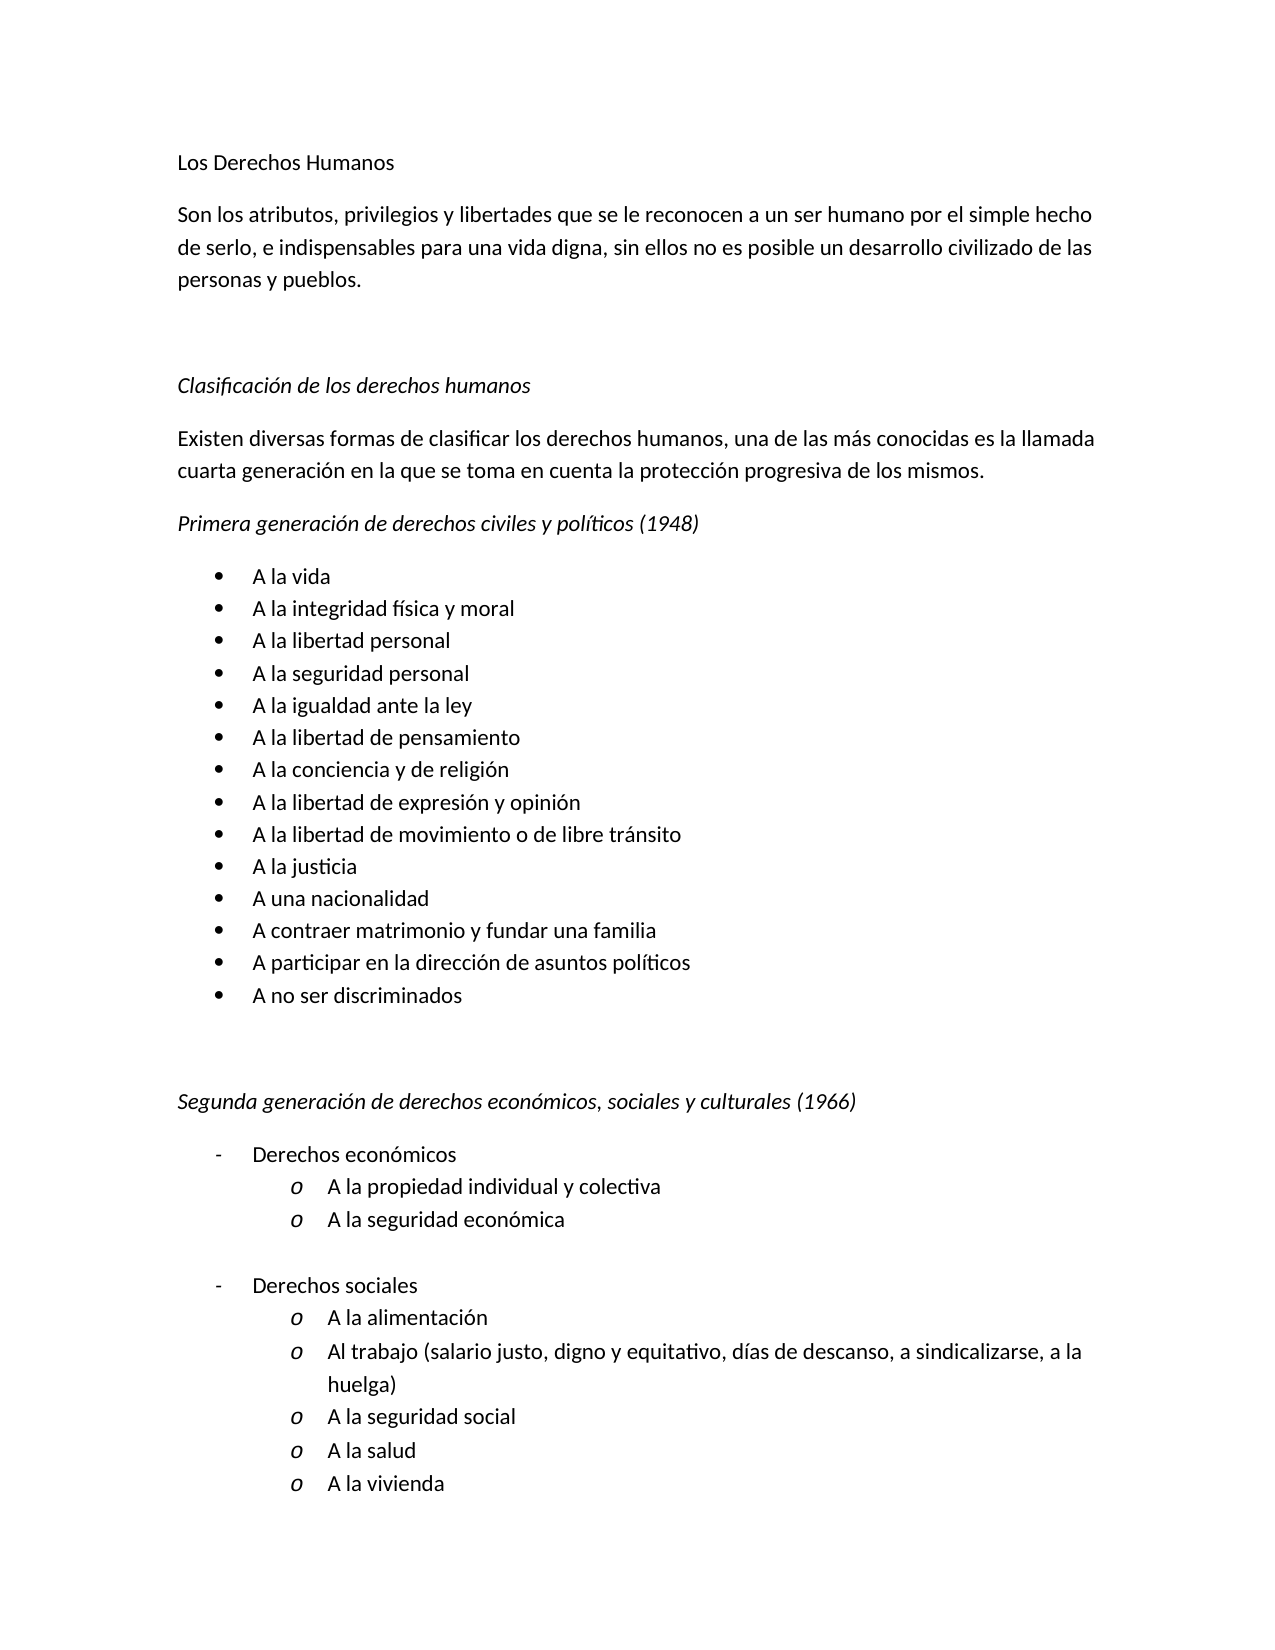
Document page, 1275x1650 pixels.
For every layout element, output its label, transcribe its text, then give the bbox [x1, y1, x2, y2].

list A la alimentación [290, 1303, 1098, 1333]
list A la vivienda [290, 1469, 1098, 1499]
list A la salud [290, 1436, 1098, 1465]
text Existen diversas formas de clasificar los derechos humanos, una de las más conocidas es la llamada cuarta generación en la que se toma en cuenta la protección progresiva de los mismos. [177, 424, 1098, 484]
list A la propiedad individual y colectiva [290, 1172, 1098, 1201]
text Son los atributos, privilegios y libertades que se le reconocen a un ser humano por el simple hecho de serlo, e indispensables para una vida digna, sin ellos no es posible un desarrollo civilizado de las personas y pueblos. [177, 201, 1098, 293]
list A la justicia [215, 852, 1098, 880]
text Primera generación de derechos civiles y políticos (1948) [177, 509, 1098, 537]
list A la integridad física y moral [215, 594, 1098, 622]
list A no ser discriminados [215, 981, 1098, 1009]
text Los Derechos Humanos [177, 148, 1098, 176]
list A una nacionalidad [215, 884, 1098, 912]
list A la seguridad social [290, 1402, 1098, 1432]
list Derechos sociales [215, 1271, 1098, 1299]
list Derechos económicos [215, 1140, 1098, 1168]
list A la libertad de movimiento o de libre tránsito [215, 820, 1098, 848]
list A la conciencia y de religión [215, 755, 1098, 783]
list A contraer matrimonio y fundar una familia [215, 916, 1098, 944]
list A la seguridad económica [290, 1206, 1098, 1235]
text Segunda generación de derechos económicos, sociales y culturales (1966) [177, 1087, 1098, 1115]
text Clasificación de los derechos humanos [177, 371, 1098, 399]
list A participar en la dirección de asuntos políticos [215, 948, 1098, 977]
list A la libertad de pensamiento [215, 723, 1098, 751]
list A la seguridad personal [215, 659, 1098, 687]
list A la igualdad ante la ley [215, 691, 1098, 719]
list A la libertad personal [215, 627, 1098, 655]
list Al trabajo (salario justo, digno y equitativo, días de descanso, a sindicalizarse, a la huelga) [290, 1337, 1098, 1398]
list A la libertad de expresión y opinión [215, 788, 1098, 816]
list A la vida [215, 562, 1098, 590]
